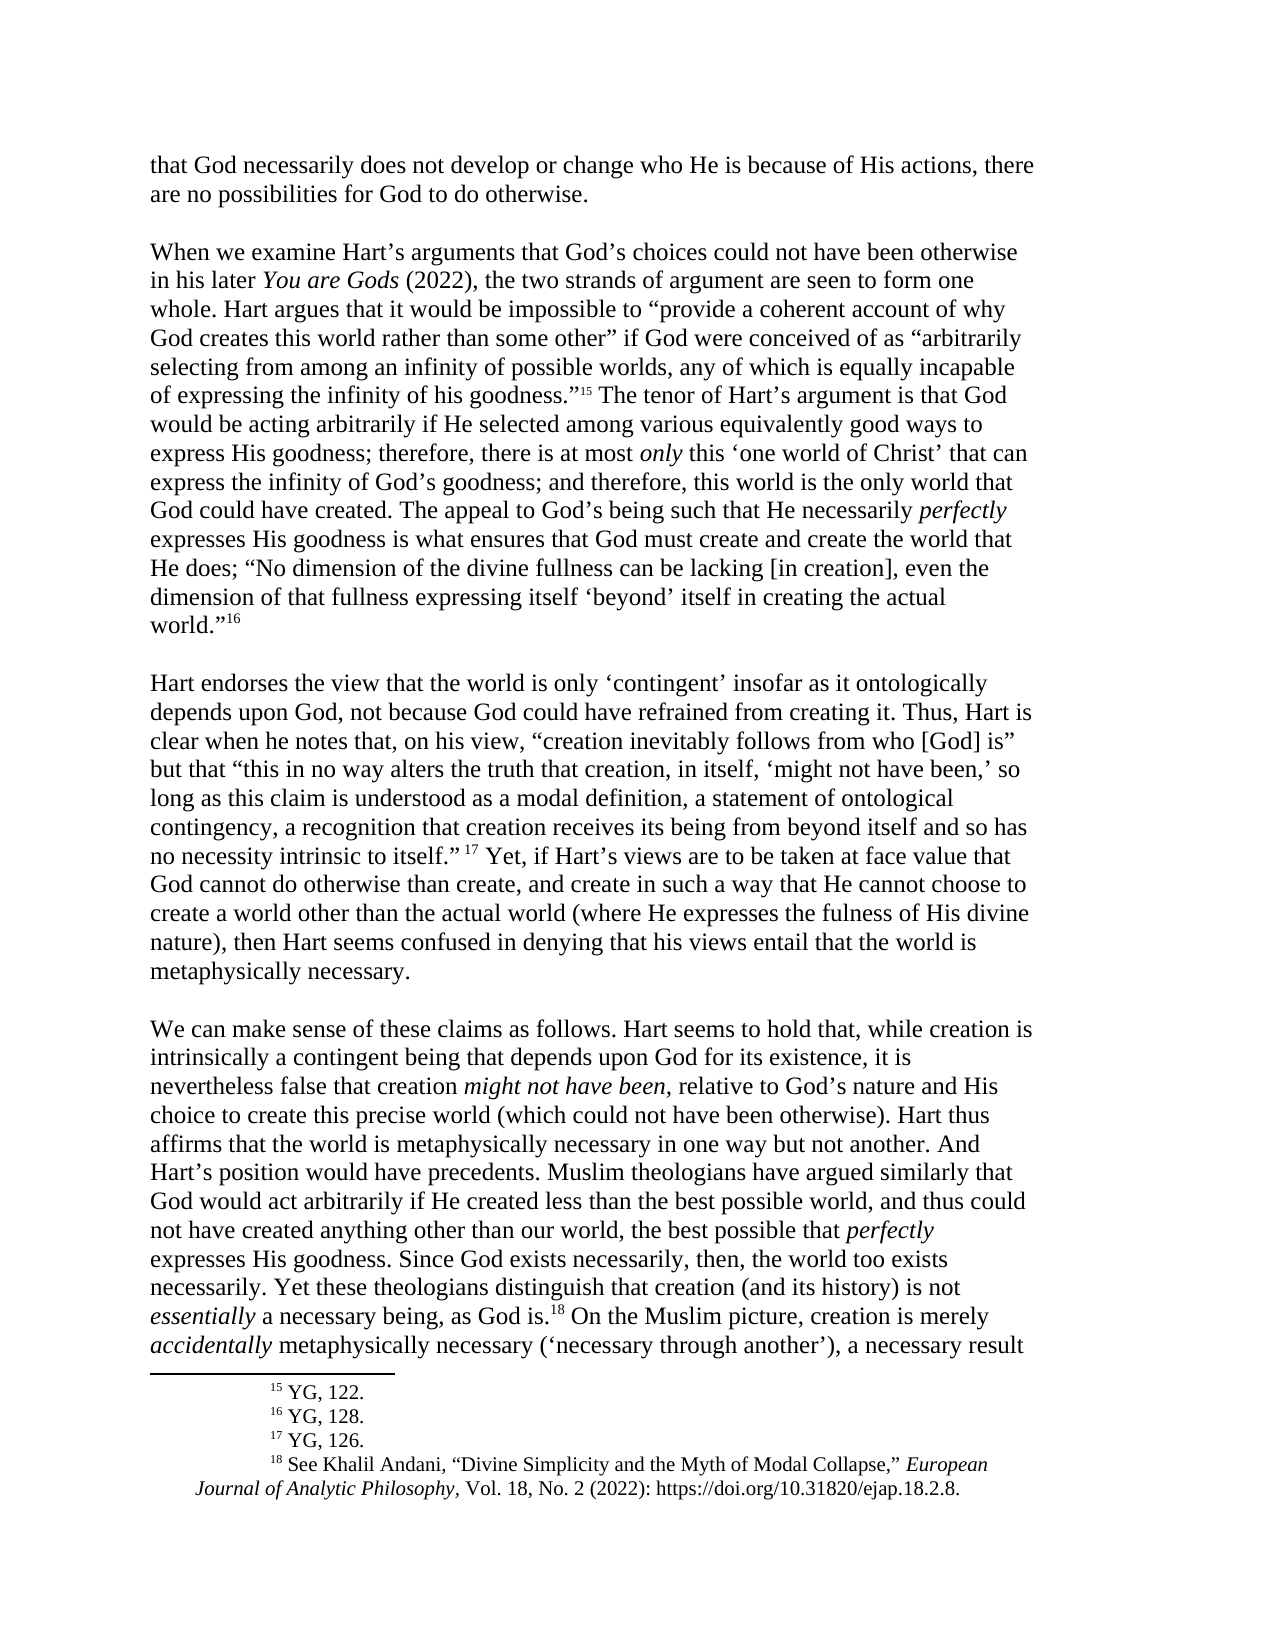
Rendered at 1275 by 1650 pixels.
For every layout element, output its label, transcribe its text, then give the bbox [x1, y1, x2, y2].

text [150, 150, 1035, 207]
text Hart endorses the view that the world is only ‘contingent’ insofar as it ontologically depends upon God, not because God could have refrained from creating it. Thus, Hart is clear when he notes that, on his view, “creation inevitably follows from who [God] is” but that “this in no way alters the truth that creation, in itself, ‘might not have been,’ so long as this claim is understood as a modal definition, a statement of ontological contingency, a recognition that creation receives its being from beyond itself and so has no necessity intrinsic to itself.” Yet, if Hart’s views are to be taken at face value that God cannot do otherwise than create, and create in such a way that He cannot choose to create a world other than the actual world (where He expresses the fulness of His divine nature), then Hart seems confused in denying that his views entail that the world is metaphysically necessary. [150, 668, 1035, 984]
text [150, 1014, 1035, 1359]
text When we examine Hart’s arguments that God’s choices could not have been otherwise in his later You are Gods (2022), the two strands of argument are seen to form one whole. Hart argues that it would be impossible to “provide a coherent account of why God creates this world rather than some other” if God were conceived of as “arbitrarily selecting from among an infinity of possible worlds, any of which is equally incapable of expressing the infinity of his goodness.” The tenor of Hart’s argument is that God would be acting arbitrarily if He selected among various equivalently good ways to express His goodness; therefore, there is at most only this ‘one world of Christ’ that can express the infinity of God’s goodness; and therefore, this world is the only world that God could have created. The appeal to God’s being such that He necessarily perfectly expresses His goodness is what ensures that God must create and create the world that He does; “No dimension of the divine fullness can be lacking [in creation], even the dimension of that fullness expressing itself ‘beyond’ itself in creating the actual world.” [150, 237, 1035, 639]
